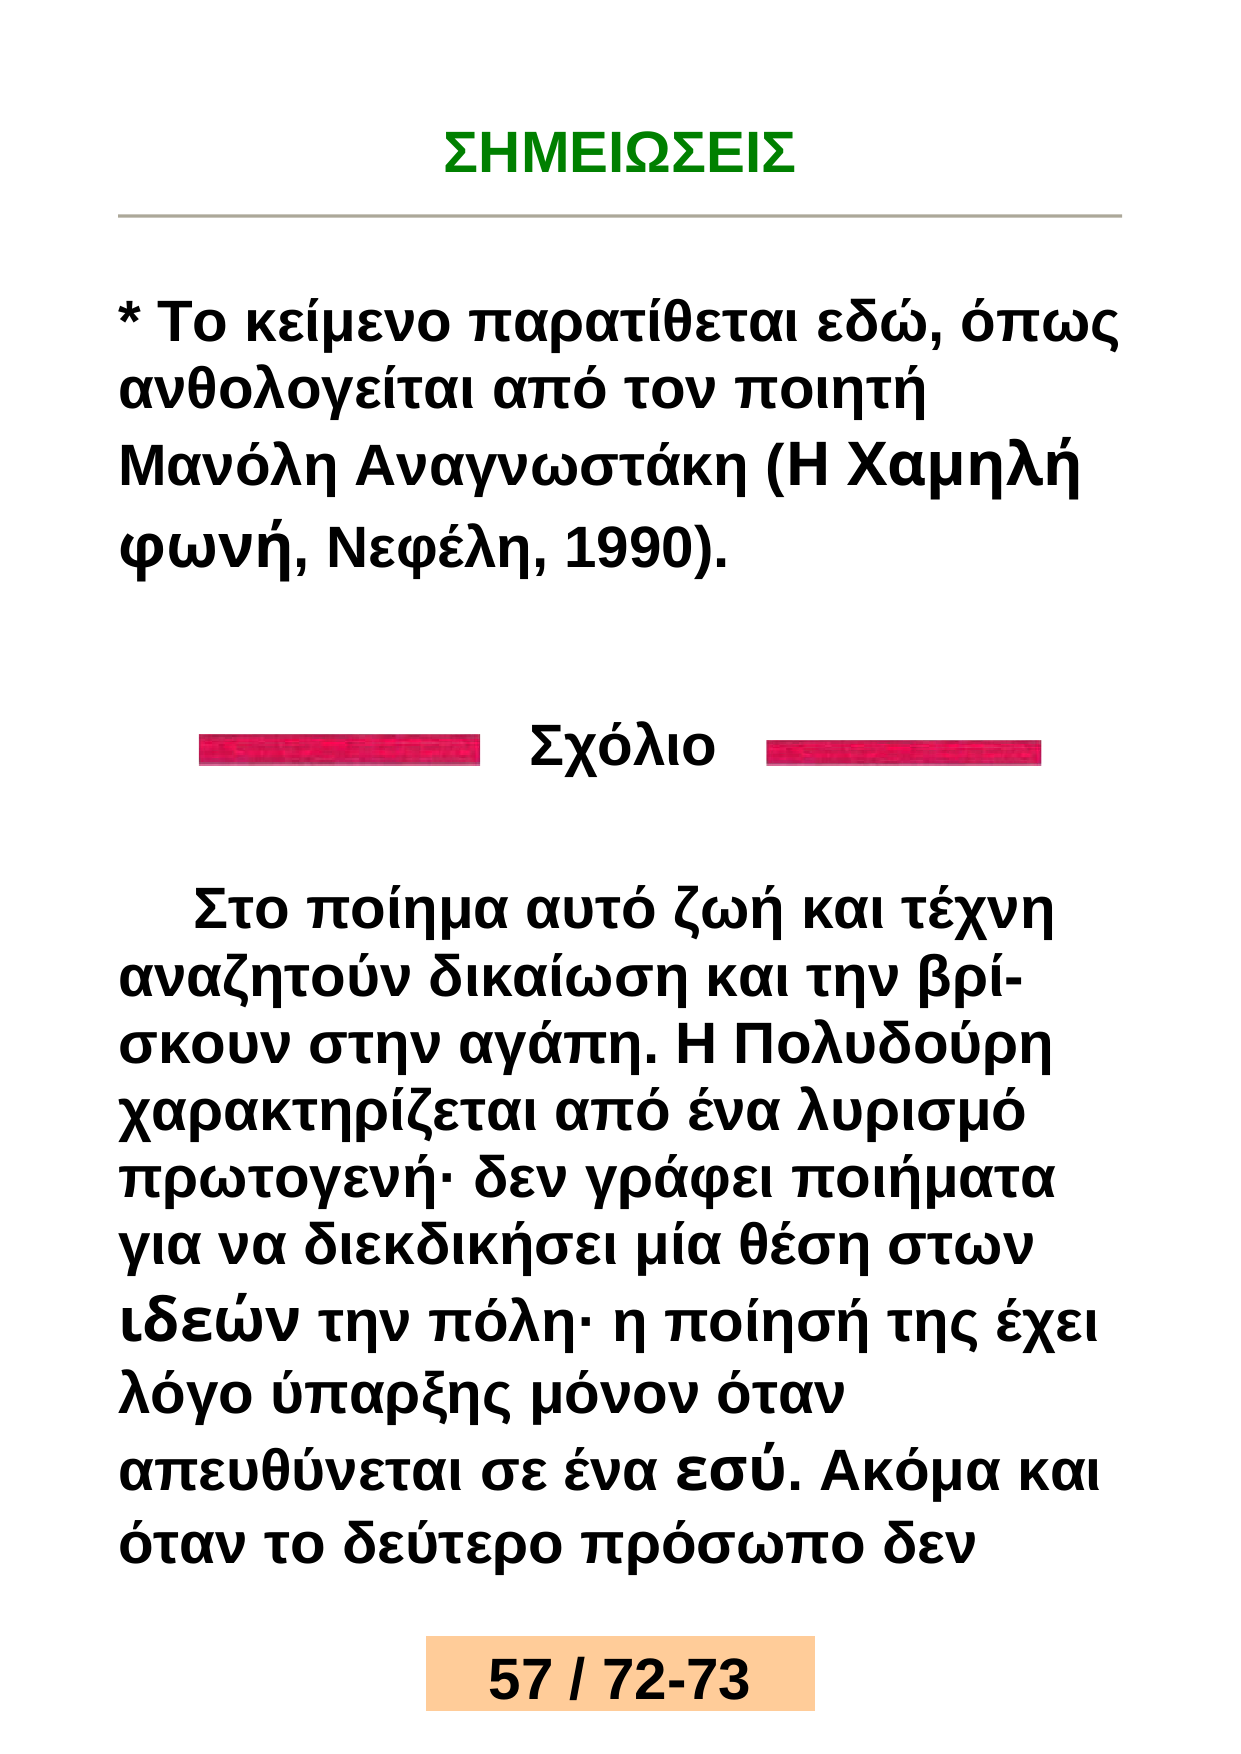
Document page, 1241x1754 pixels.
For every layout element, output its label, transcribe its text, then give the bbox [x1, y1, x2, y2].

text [118, 874, 1122, 1575]
text * Το κείμενο παρατίθεται εδώ, όπως ανθολογείται από τον ποιητή Μανόλη Αναγνωστάκη (Η Χαμηλή φωνή, Νεφέλη, 1990). [118, 287, 1122, 585]
picture [198, 734, 481, 766]
picture [766, 740, 1042, 766]
text ΣΗΜΕΙΩΣΕΙΣ [118, 118, 1122, 185]
text Σχόλιο [118, 711, 1122, 778]
